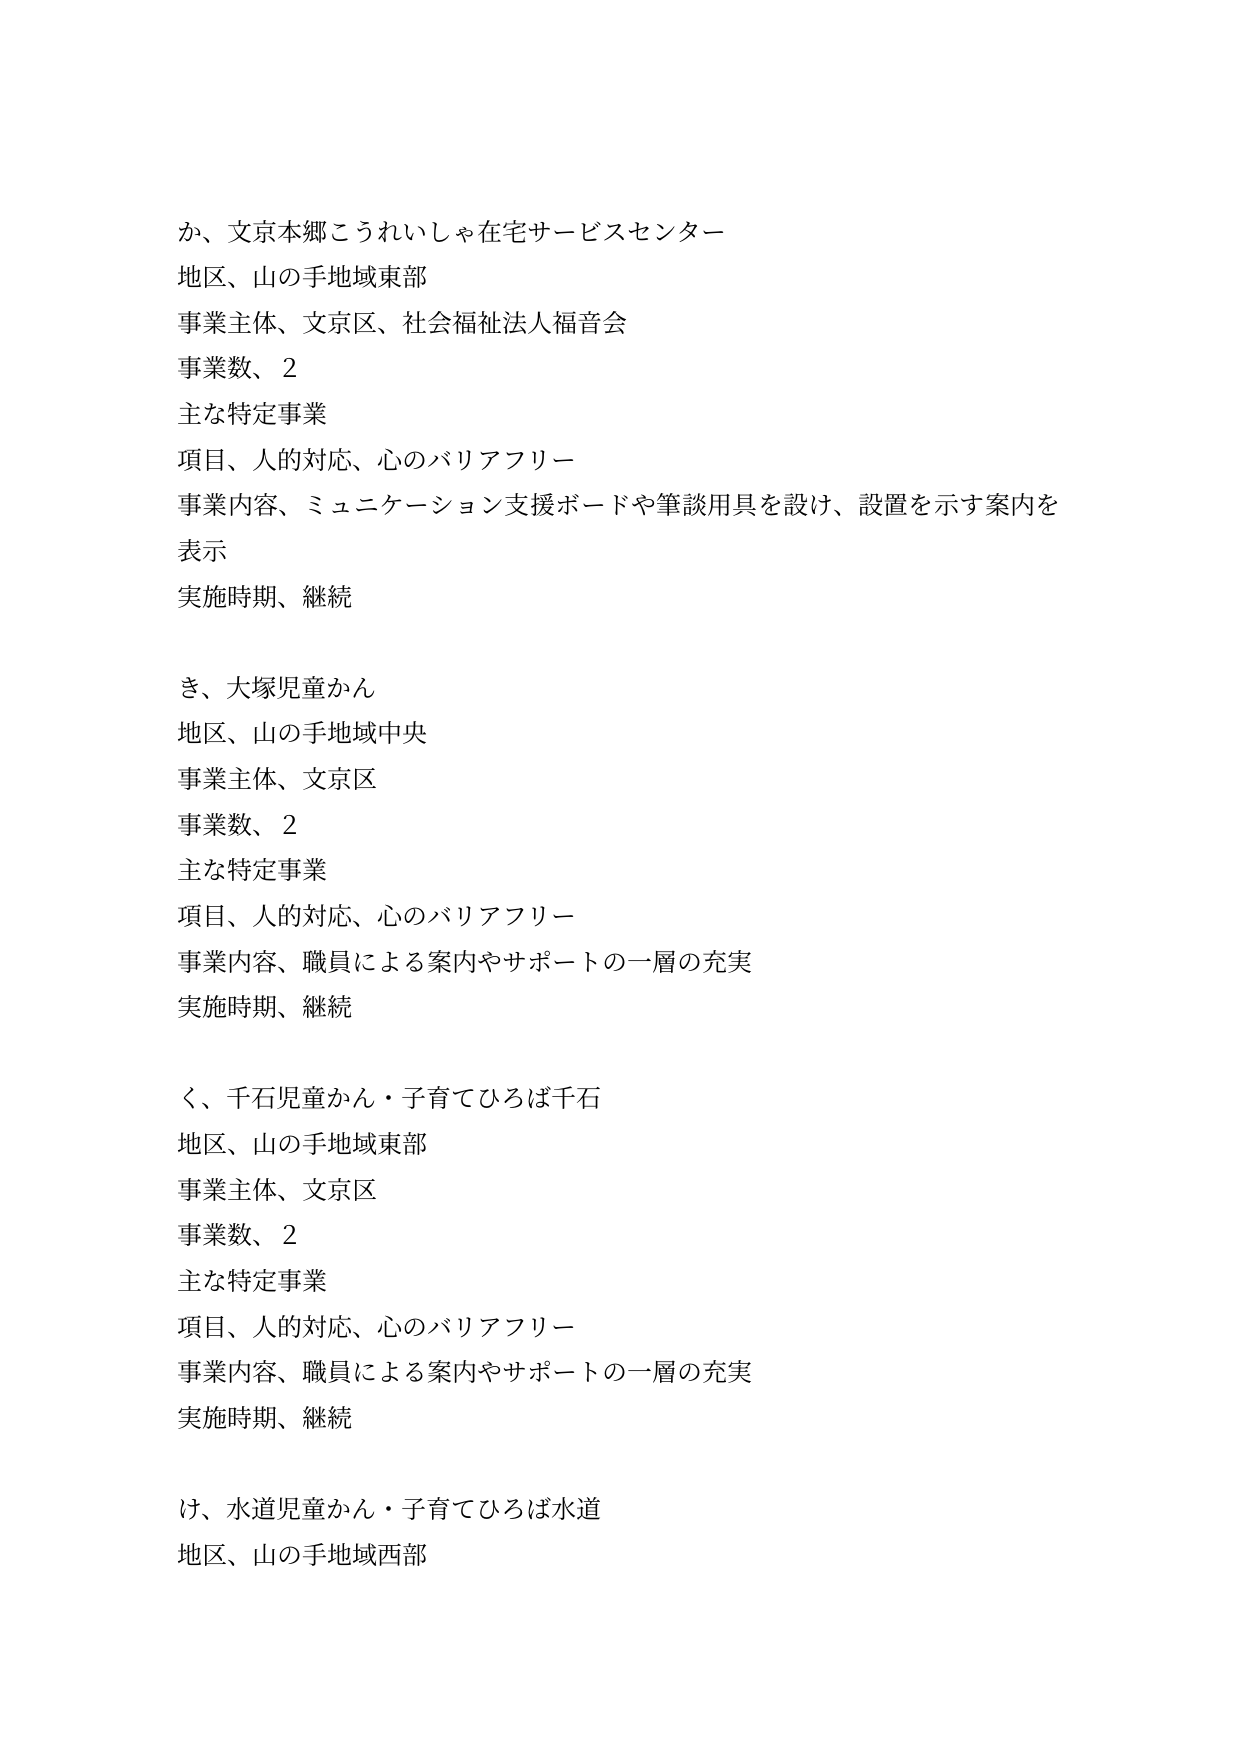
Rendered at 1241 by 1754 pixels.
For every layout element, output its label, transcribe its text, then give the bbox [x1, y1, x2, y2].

text 事業内容、ミュニケーション支援ボードや筆談用具を設け、設置を示す案内を表示 [177, 481, 1063, 572]
text 地区、山の手地域東部 [177, 1120, 1063, 1166]
text 項目、人的対応、心のバリアフリー [177, 892, 1063, 937]
text 事業主体、文京区、社会福祉法人福音会 [177, 299, 1063, 344]
text 事業数、２ [177, 344, 1063, 390]
text 事業主体、文京区 [177, 755, 1063, 801]
text 地区、山の手地域西部 [177, 1531, 1063, 1576]
text 事業数、２ [177, 1211, 1063, 1257]
text 実施時期、継続 [177, 983, 1063, 1029]
text 主な特定事業 [177, 846, 1063, 892]
text 地区、山の手地域東部 [177, 253, 1063, 299]
text 地区、山の手地域中央 [177, 709, 1063, 755]
text 項目、人的対応、心のバリアフリー [177, 436, 1063, 481]
text 実施時期、継続 [177, 572, 1063, 618]
text 実施時期、継続 [177, 1394, 1063, 1439]
text 主な特定事業 [177, 1257, 1063, 1302]
text け、水道児童かん・子育てひろば水道 [177, 1485, 1063, 1531]
text き、大塚児童かん [177, 664, 1063, 709]
text か、文京本郷こうれいしゃ在宅サービスセンター [177, 207, 1063, 253]
text 事業内容、職員による案内やサポートの一層の充実 [177, 1348, 1063, 1394]
text 事業数、２ [177, 801, 1063, 846]
text 主な特定事業 [177, 390, 1063, 436]
text 事業主体、文京区 [177, 1166, 1063, 1211]
text く、千石児童かん・子育てひろば千石 [177, 1074, 1063, 1120]
text 事業内容、職員による案内やサポートの一層の充実 [177, 937, 1063, 983]
text 項目、人的対応、心のバリアフリー [177, 1302, 1063, 1348]
